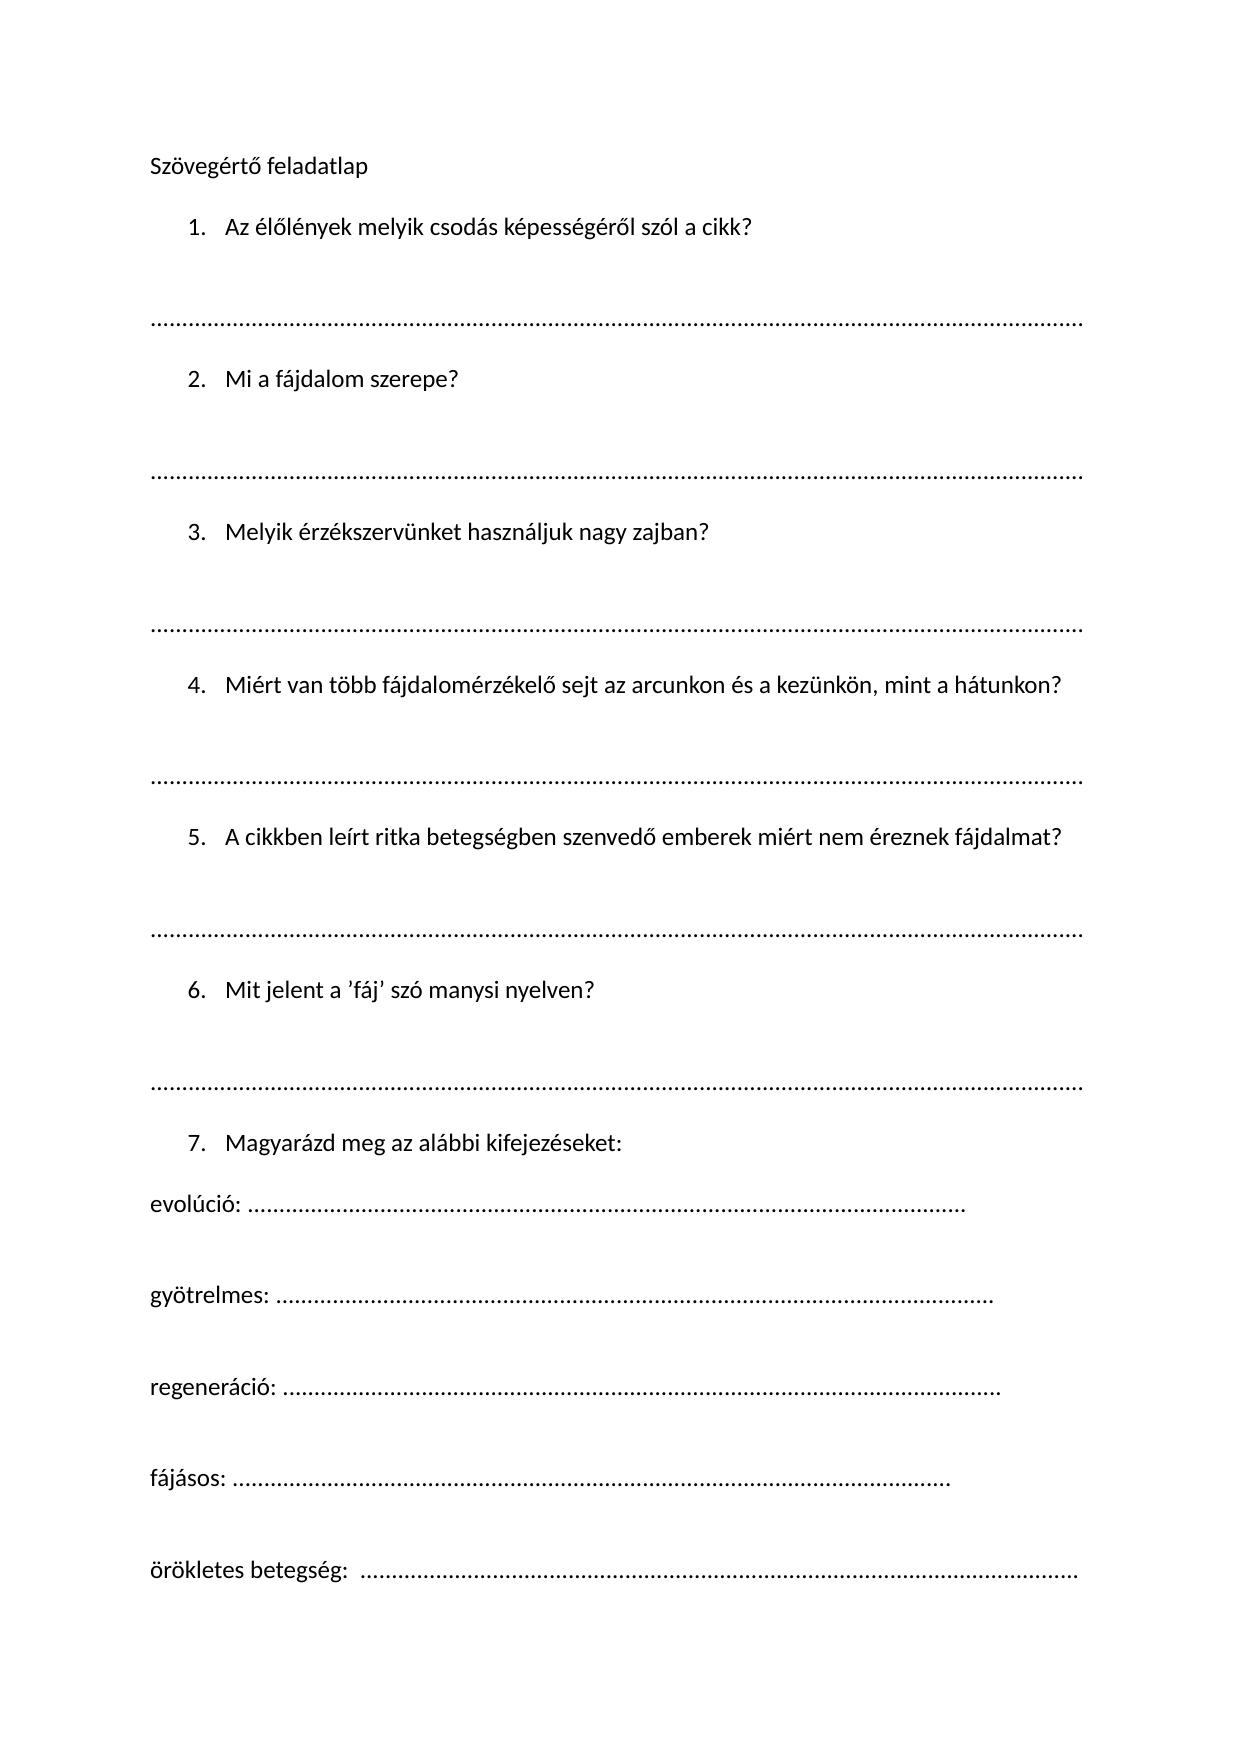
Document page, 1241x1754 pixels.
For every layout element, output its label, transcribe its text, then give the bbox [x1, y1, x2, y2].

text .................................................................................................................................................... [150, 303, 1090, 364]
text fájásos: .................................................................................................................. [150, 1462, 1090, 1493]
text .................................................................................................................................................... [150, 760, 1090, 791]
list Mi a fájdalom szerepe? [187, 364, 1090, 394]
text .................................................................................................................................................... [150, 913, 1090, 943]
list Miért van több fájdalomérzékelő sejt az arcunkon és a kezünkön, mint a hátunkon? [187, 669, 1090, 699]
text Szövegértő feladatlap [150, 150, 1090, 181]
text gyötrelmes: .................................................................................................................. [150, 1279, 1090, 1310]
list Mit jelent a ’fáj’ szó manysi nyelven? [187, 974, 1090, 1035]
list A cikkben leírt ritka betegségben szenvedő emberek miért nem éreznek fájdalmat? [187, 821, 1090, 882]
text örökletes betegség: .................................................................................................................. [150, 1554, 1090, 1584]
text .................................................................................................................................................... [150, 455, 1090, 486]
text .................................................................................................................................................... [150, 608, 1090, 638]
list Magyarázd meg az alábbi kifejezéseket: [187, 1127, 1090, 1157]
text regeneráció: .................................................................................................................. [150, 1371, 1090, 1401]
list Melyik érzékszervünket használjuk nagy zajban? [187, 516, 1090, 547]
list Az élőlények melyik csodás képességéről szól a cikk? [187, 211, 1090, 242]
text evolúció: .................................................................................................................. [150, 1188, 1090, 1218]
text .................................................................................................................................................... [150, 1066, 1090, 1096]
